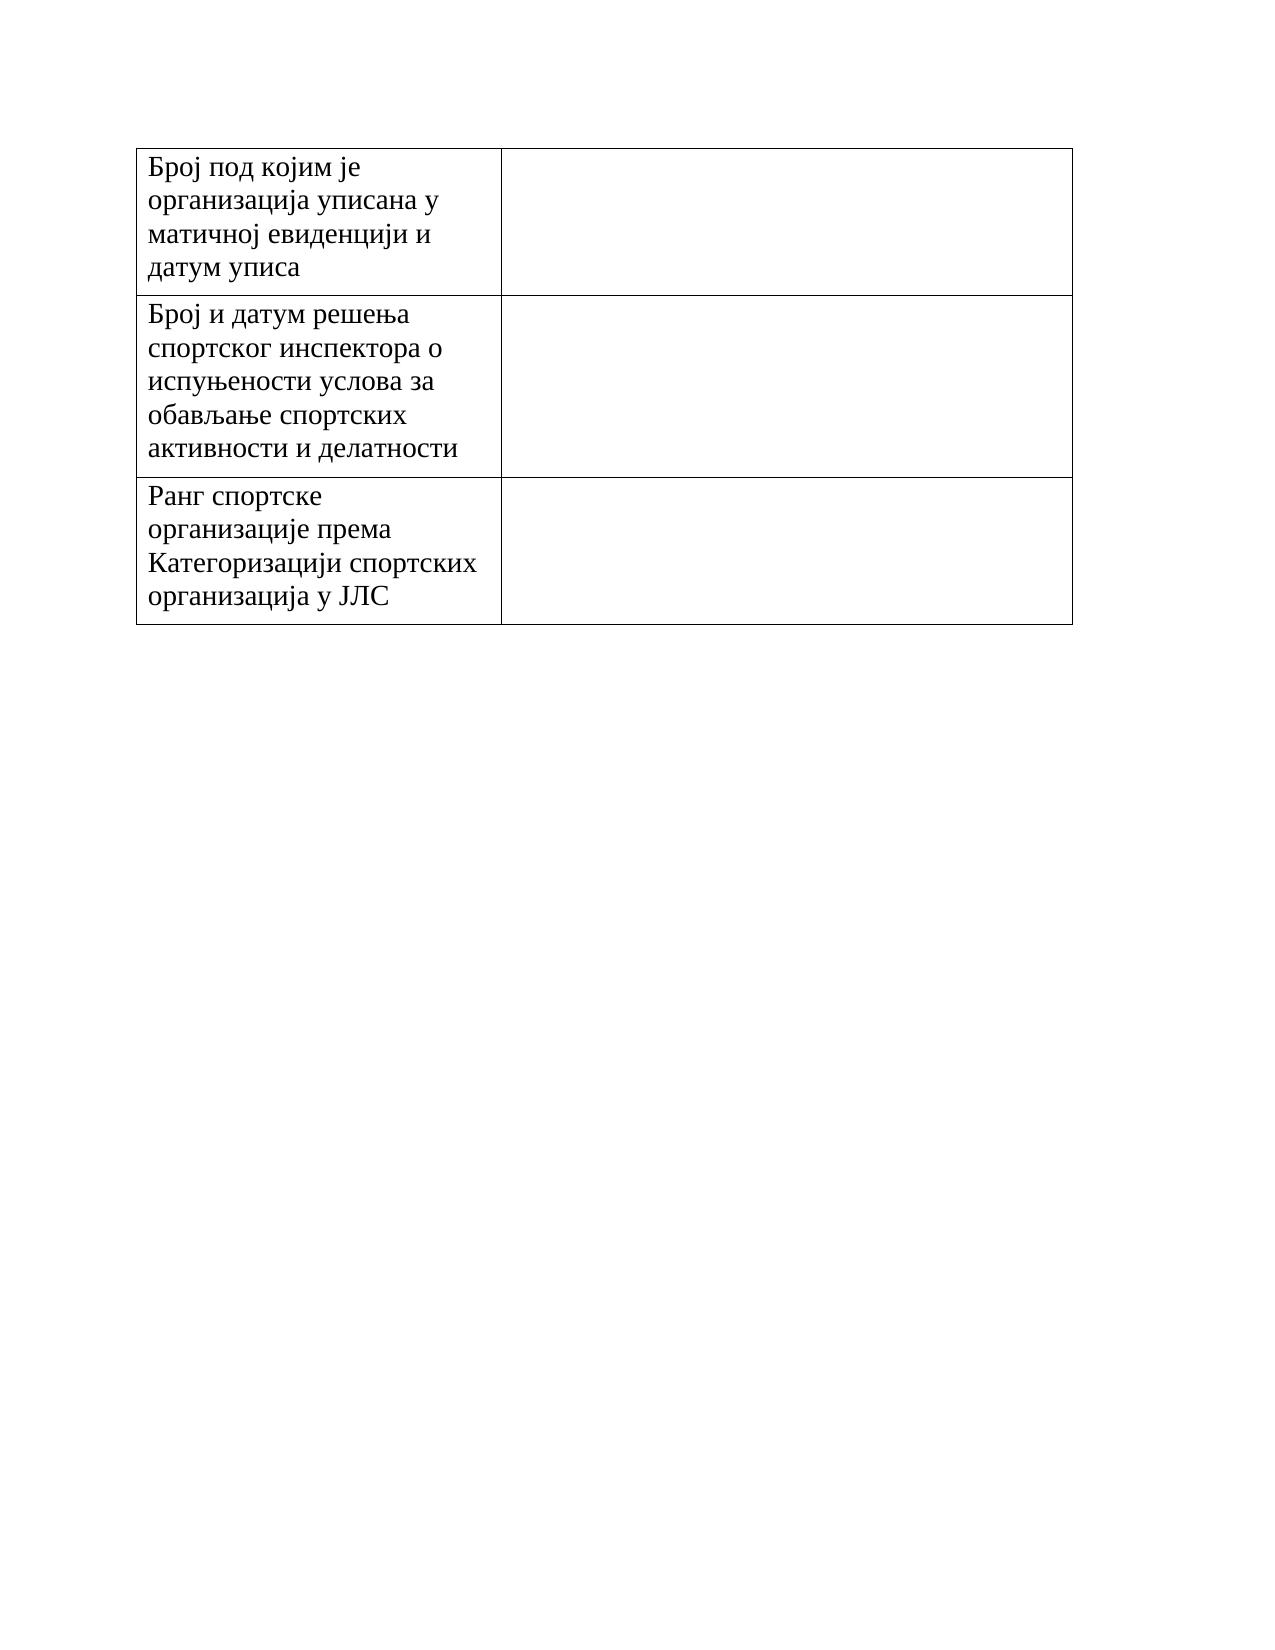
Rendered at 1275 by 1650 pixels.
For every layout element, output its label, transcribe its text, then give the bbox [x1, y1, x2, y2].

table_cell [502, 478, 1072, 624]
table_cell Ранг спортске организације према Категоризацији спортских организација у ЈЛС [137, 478, 501, 624]
table_cell Број под којим је организација уписана у матичној евиденцији и датум уписа [137, 149, 501, 295]
table_cell Број и датум решења спортског инспектора о испуњености услова за обављање спортских активности и делатности [137, 296, 501, 477]
table_cell [502, 296, 1072, 477]
table_cell [502, 149, 1072, 295]
